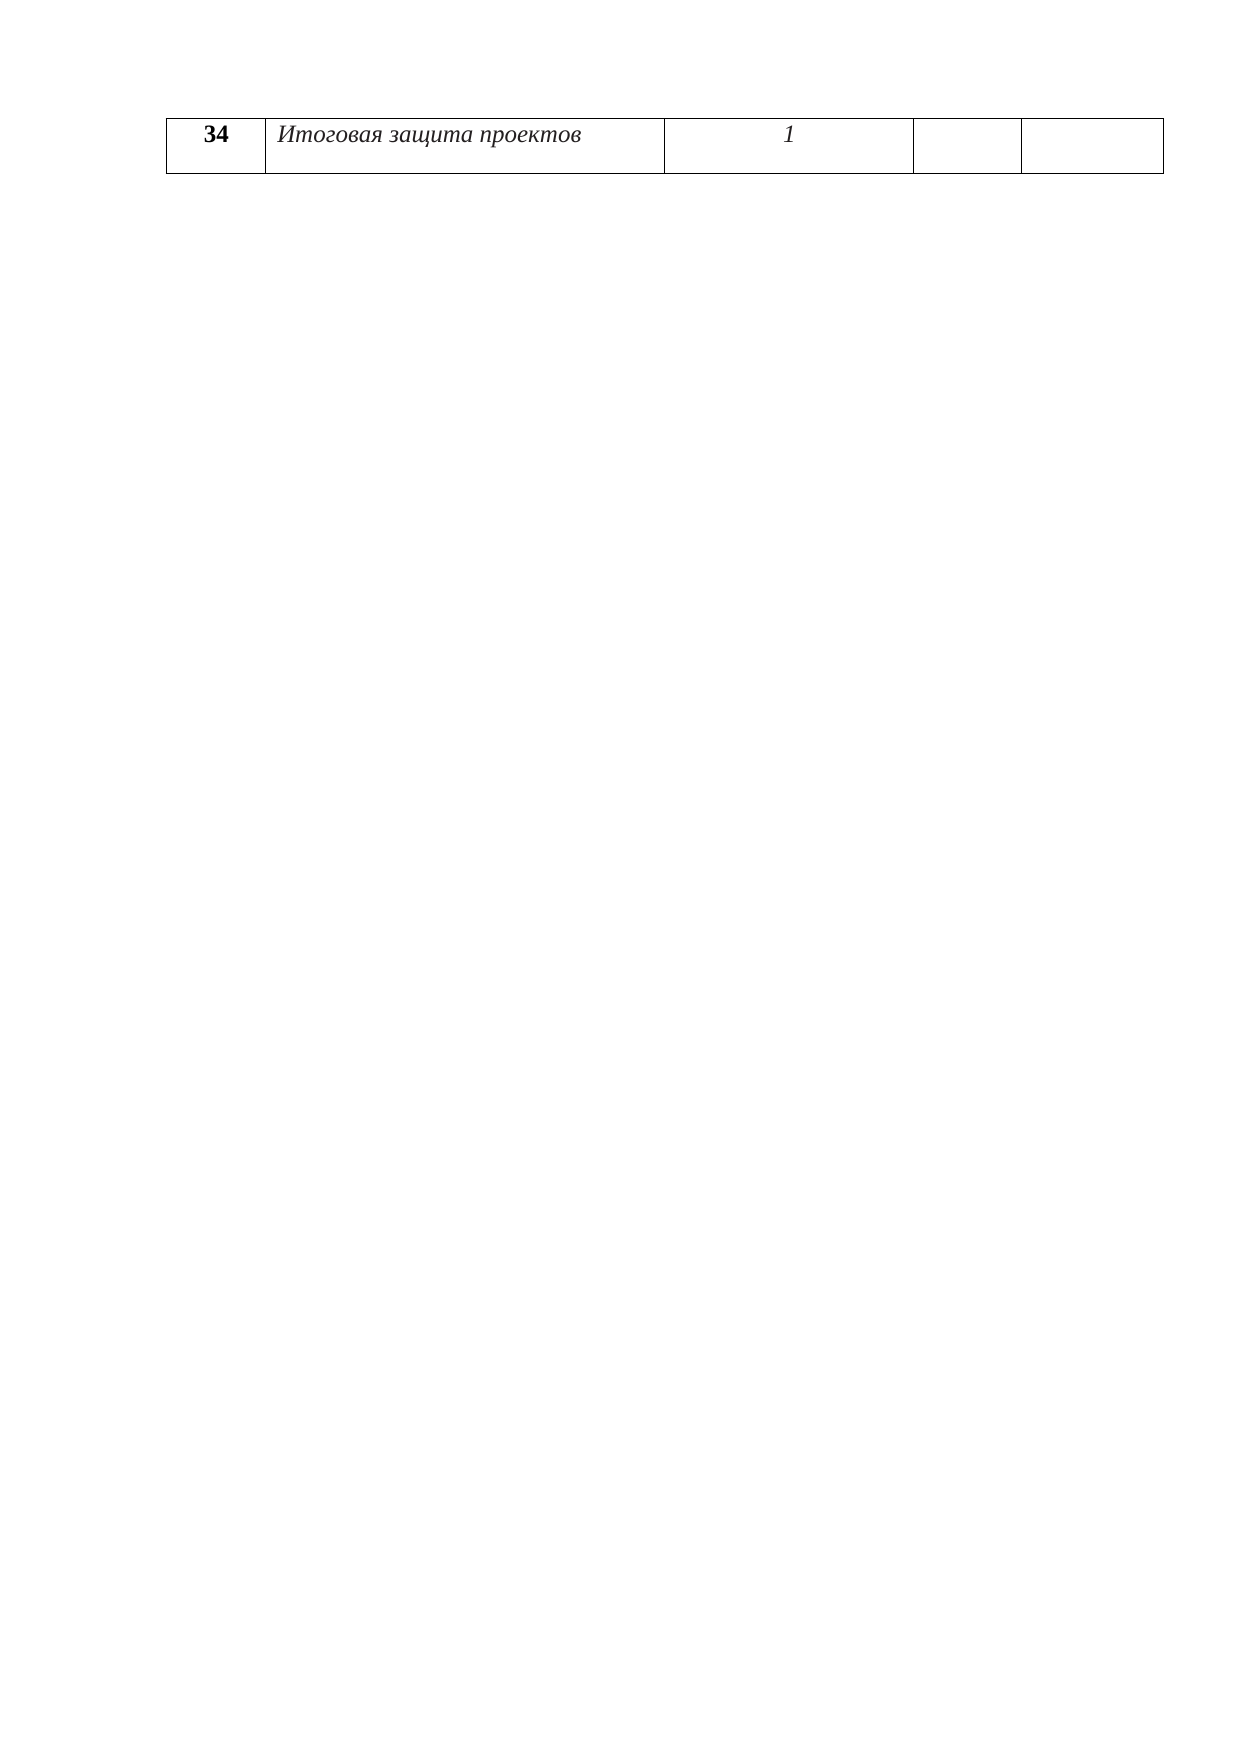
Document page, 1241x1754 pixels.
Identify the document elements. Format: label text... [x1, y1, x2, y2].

table_cell Итоговая защита проектов [266, 119, 664, 173]
table_cell 34 [167, 119, 265, 173]
table_cell [914, 119, 1021, 173]
table_cell [1022, 119, 1163, 173]
table_cell 1 [665, 119, 913, 173]
